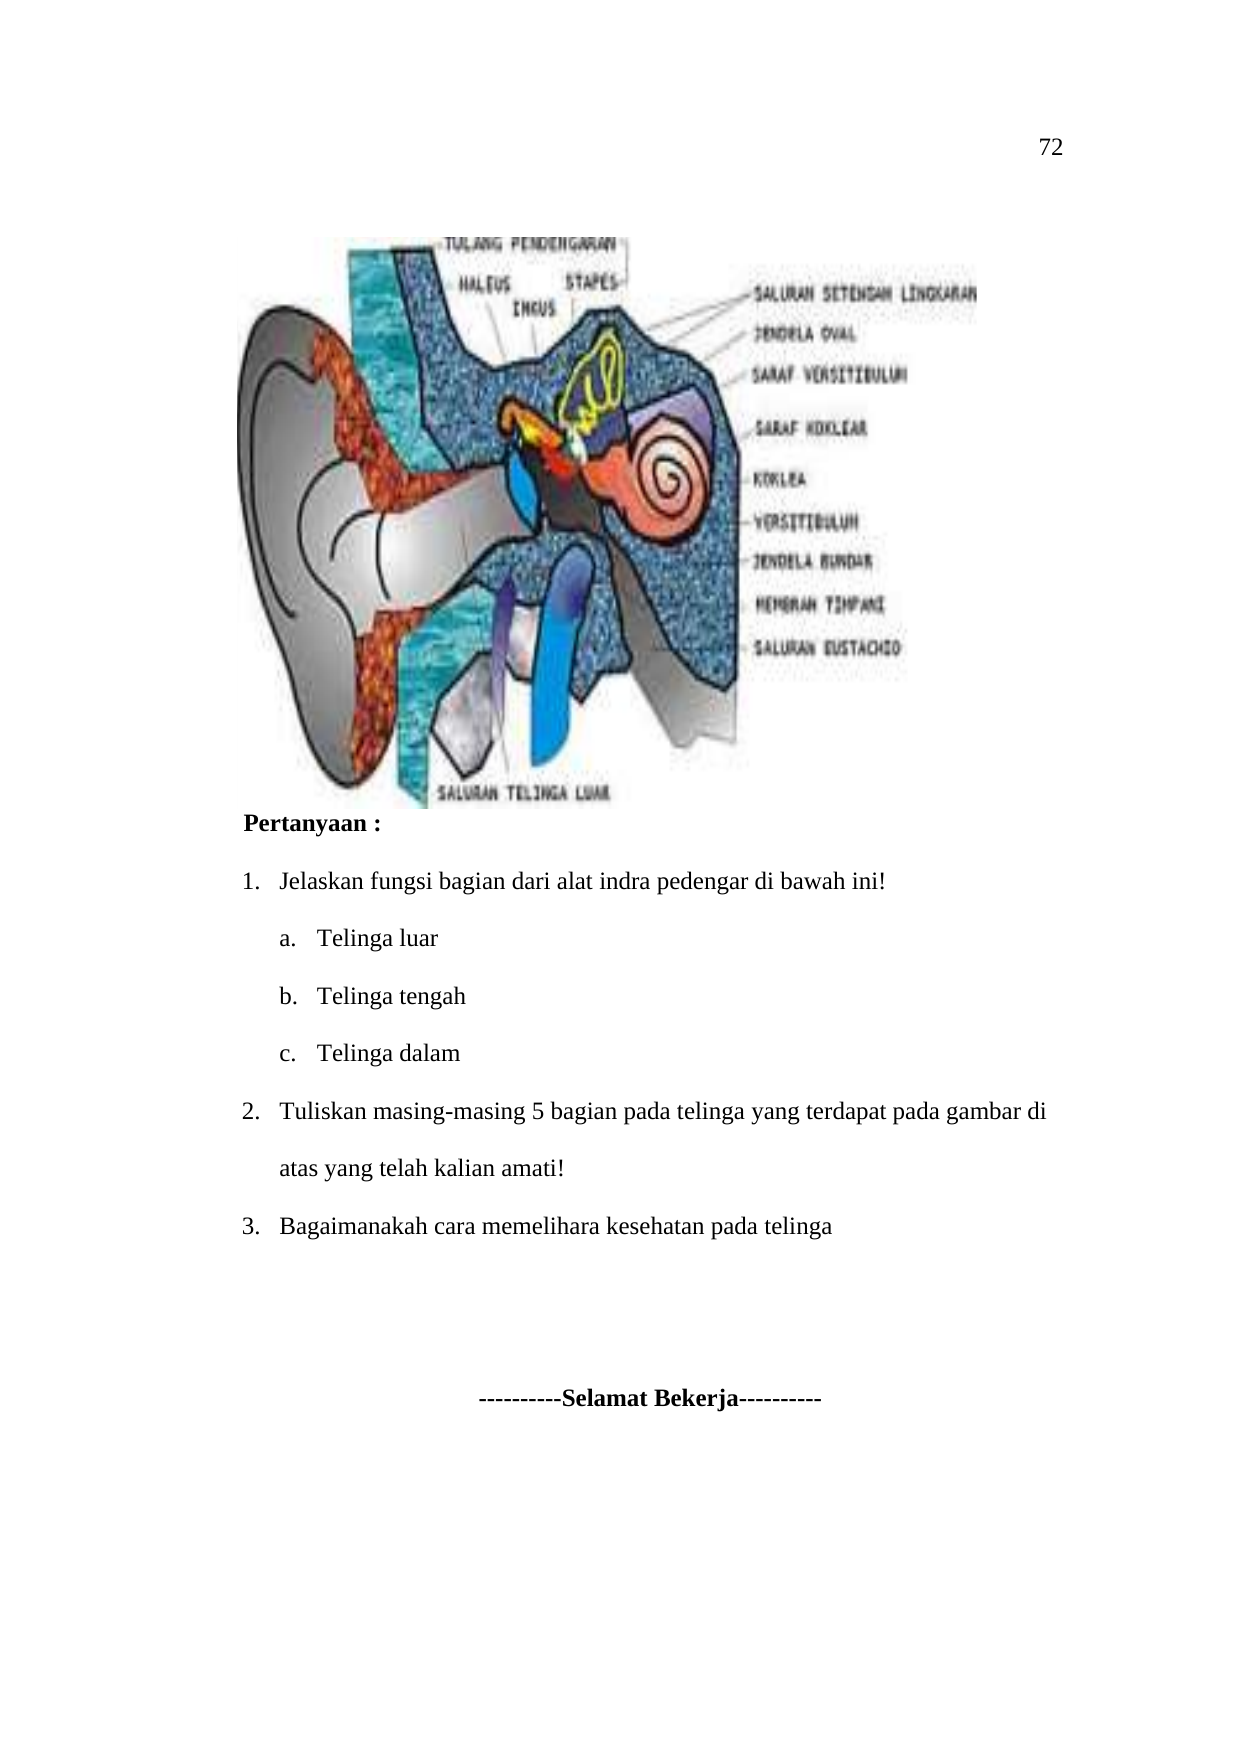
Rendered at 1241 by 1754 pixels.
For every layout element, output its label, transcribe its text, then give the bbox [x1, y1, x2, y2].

list Jelaskan fungsi bagian dari alat indra pedengar di bawah ini! [242, 866, 1063, 895]
list Telinga luar [279, 923, 1063, 952]
list Tuliskan masing-masing 5 bagian pada telinga yang terdapat pada gambar di atas yang telah kalian amati! [242, 1096, 1063, 1182]
text ----------Selamat Bekerja---------- [237, 1383, 1063, 1412]
list Telinga tengah [279, 981, 1063, 1010]
list Bagaimanakah cara memelihara kesehatan pada telinga [242, 1211, 1063, 1240]
list Telinga dalam [279, 1038, 1063, 1067]
text Pertanyaan : [237, 808, 1063, 837]
picture [237, 237, 977, 809]
